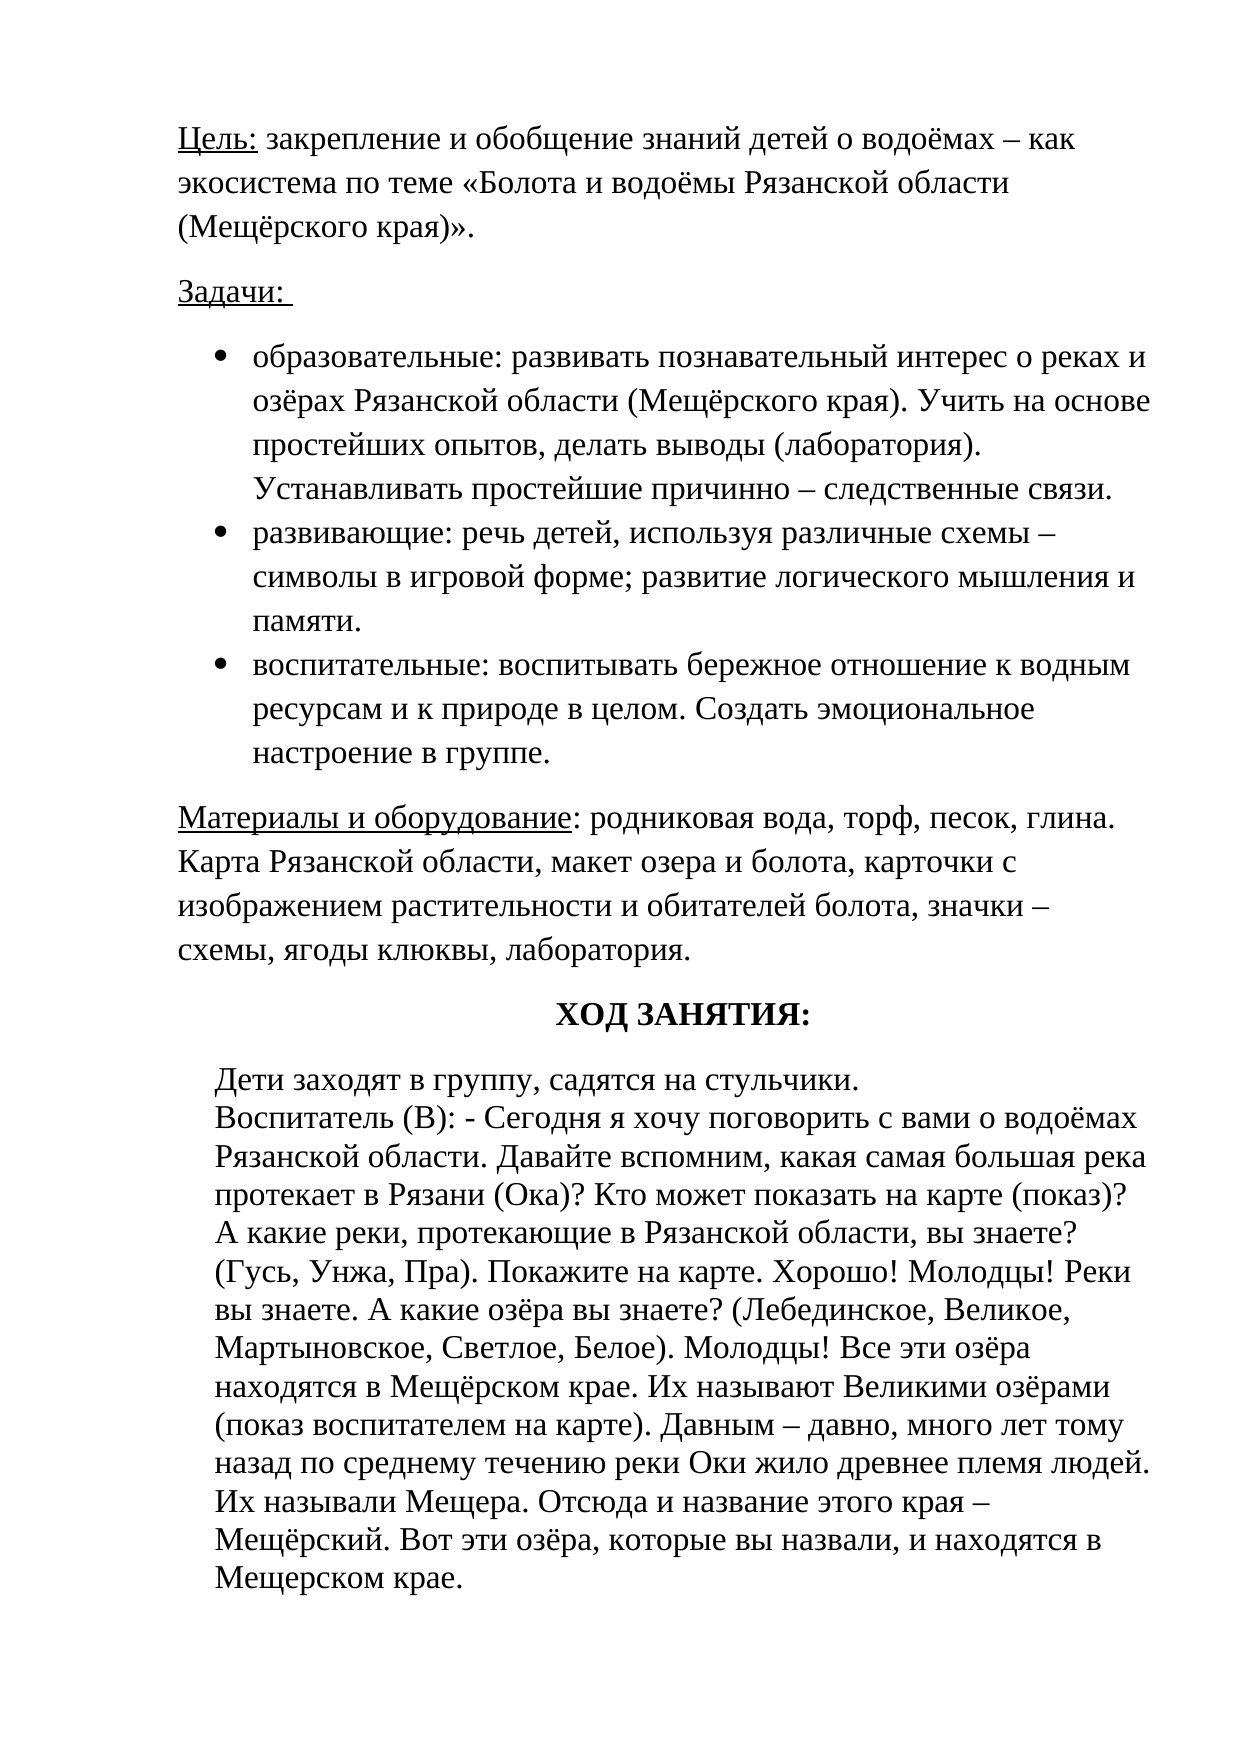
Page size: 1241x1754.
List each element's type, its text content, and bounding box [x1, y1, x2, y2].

list развивающие: речь детей, используя различные схемы – символы в игровой форме; развитие логического мышления и памяти. [215, 512, 1152, 639]
text Дети заходят в группу, садятся на стульчики. [214, 1059, 1152, 1098]
text Задачи: [177, 271, 1152, 309]
text ХОД ЗАНЯТИЯ: [215, 994, 1152, 1033]
text Цель: закрепление и обобщение знаний детей о водоёмах – как экосистема по теме «Болота и водоёмы Рязанской области (Мещёрского края)». [177, 118, 1152, 244]
list воспитательные: воспитывать бережное отношение к водным ресурсам и к природе в целом. Создать эмоциональное настроение в группе. [215, 644, 1152, 771]
list образовательные: развивать познавательный интерес о реках и озёрах Рязанской области (Мещёрского края). Учить на основе простейших опытов, делать выводы (лаборатория). Устанавливать простейшие причинно – следственные связи. [215, 336, 1152, 507]
text Воспитатель (В): - Сегодня я хочу поговорить с вами о водоёмах Рязанской области. Давайте вспомним, какая самая большая река протекает в Рязани (Ока)? Кто может показать на карте (показ)? А какие реки, протекающие в Рязанской области, вы знаете? (Гусь, Унжа, Пра). Покажите на карте. Хорошо! Молодцы! Реки вы знаете. А какие озёра вы знаете? (Лебединское, Великое, Мартыновское, Светлое, Белое). Молодцы! Все эти озёра находятся в Мещёрском крае. Их называют Великими озёрами (показ воспитателем на карте). Давным – давно, много лет тому назад по среднему течению реки Оки жило древнее племя людей. Их называли Мещера. Отсюда и название этого края – Мещёрский. Вот эти озёра, которые вы назвали, и находятся в Мещерском крае. [214, 1098, 1152, 1596]
text Материалы и оборудование: родниковая вода, торф, песок, глина. Карта Рязанской области, макет озера и болота, карточки с изображением растительности и обитателей болота, значки – схемы, ягоды клюквы, лаборатория. [177, 797, 1152, 968]
